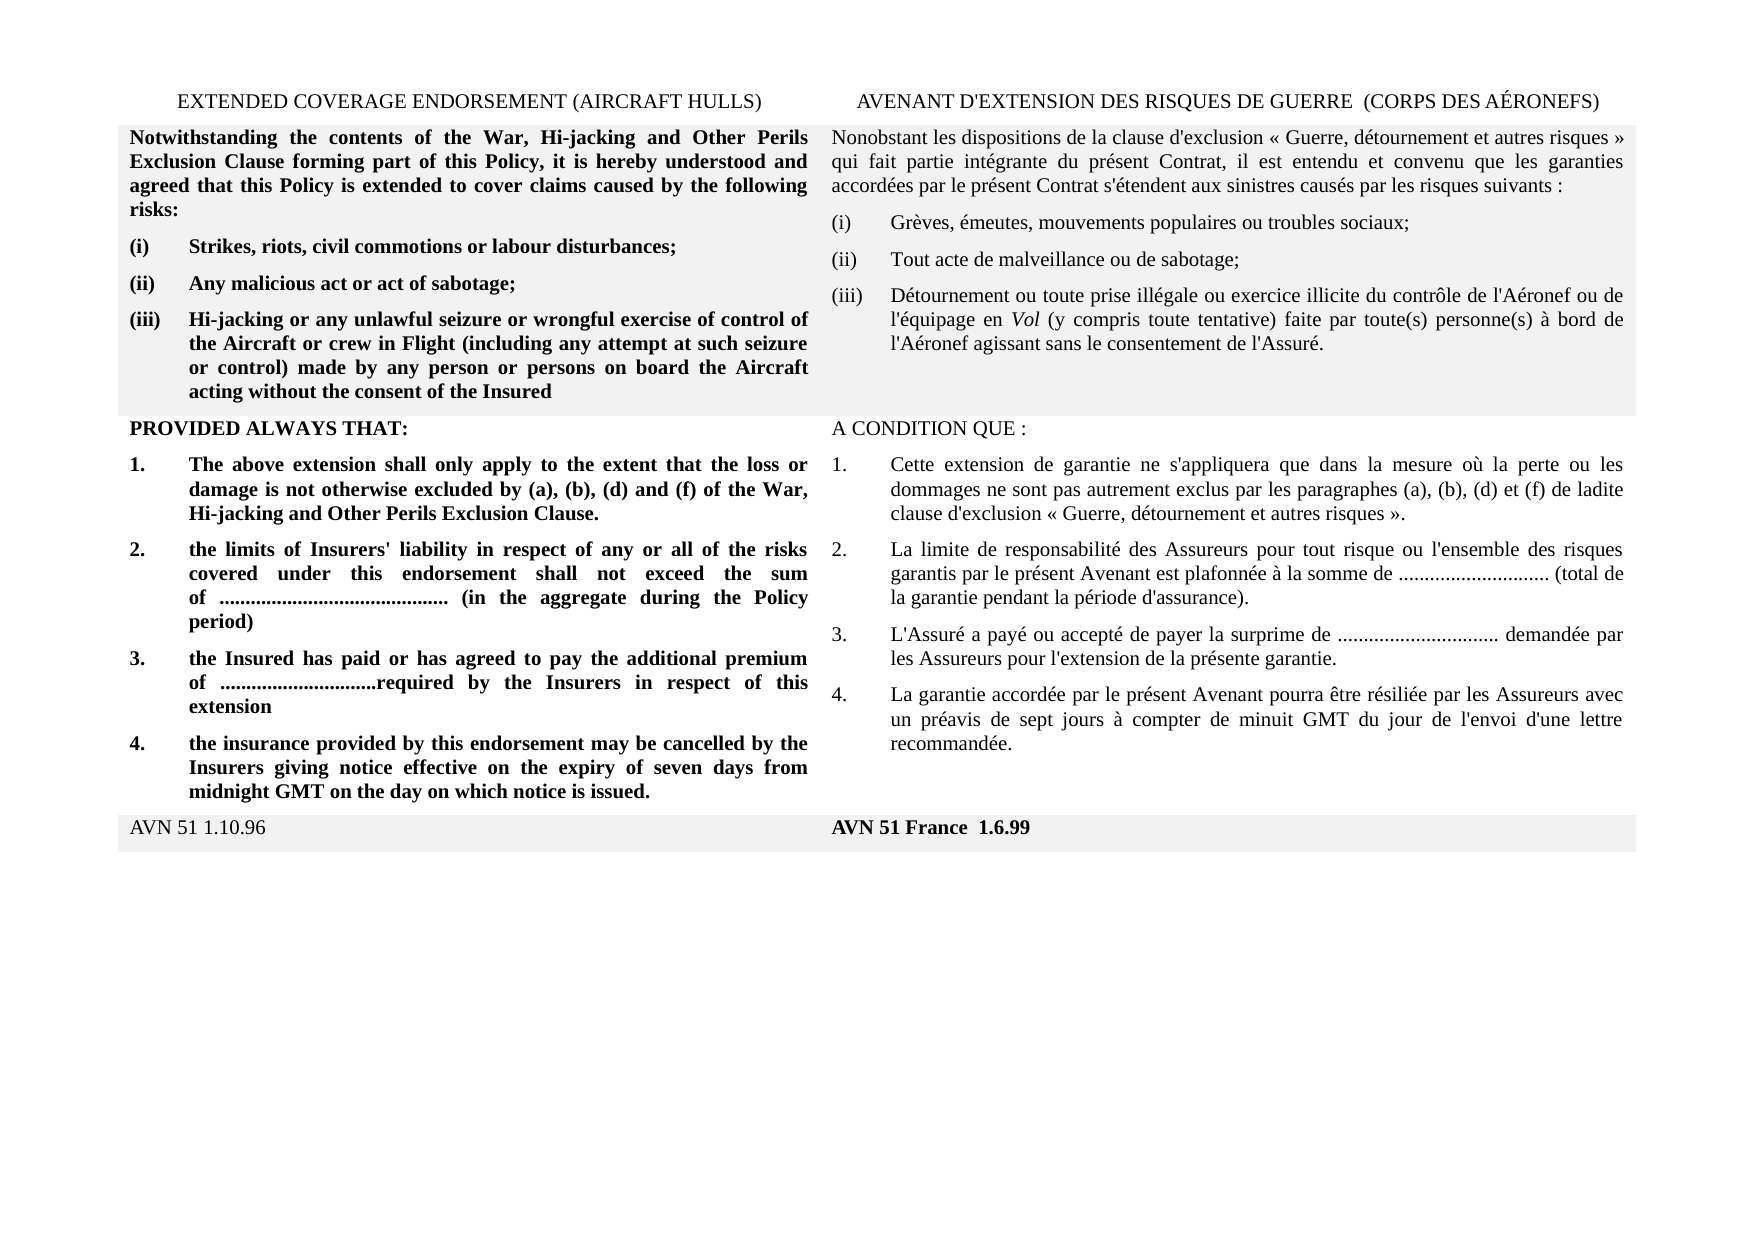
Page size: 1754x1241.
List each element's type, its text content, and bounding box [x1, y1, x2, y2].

table_cell Notwithstanding the contents of the War, Hi-jacking and Other Perils Exclusion Clause forming part of this Policy, it is hereby understood and agreed that this Policy is extended to cover claims caused by the following risks: Strikes, riots, civil commotions or labour disturbances; Any malicious act or act of sabotage; Hi-jacking or any unlawful seizure or wrongful exercise of control of the Aircraft or crew in Flight (including any attempt at such seizure or control) made by any person or persons on board the Aircraft acting without the consent of the Insured [118, 125, 820, 416]
table_cell AVN 51 1.10.96 [118, 815, 820, 852]
table_cell A CONDITION QUE : Cette extension de garantie ne s'appliquera que dans la mesure où la perte ou les dommages ne sont pas autrement exclus par les paragraphes (a), (b), (d) et (f) de ladite clause d'exclusion « Guerre, détournement et autres risques ». La limite de responsabilité des Assureurs pour tout risque ou l'ensemble des risques garantis par le présent Avenant est plafonnée à la somme de ............................. (total de la garantie pendant la période d'assurance). L'Assuré a payé ou accepté de payer la surprime de ............................... demandée par les Assureurs pour l'extension de la présente garantie. La garantie accordée par le présent Avenant pourra être résiliée par les Assureurs avec un préavis de sept jours à compter de minuit GMT du jour de l'envoi d'une lettre recommandée. [820, 416, 1636, 815]
table_header AVENANT D'EXTENSION DES RISQUES DE GUERRE (CORPS DES AÉRONEFS) [820, 89, 1636, 125]
table_cell AVN 51 France 1.6.99 [820, 815, 1636, 852]
table_cell PROVIDED ALWAYS THAT: 1. The above extension shall only apply to the extent that the loss or damage is not otherwise excluded by (a), (b), (d) and (f) of the War, Hi-jacking and Other Perils Exclusion Clause. 2. the limits of Insurers' liability in respect of any or all of the risks covered under this endorsement shall not exceed the sum of ............................................ (in the aggregate during the Policy period) 3. the Insured has paid or has agreed to pay the additional premium of ..............................required by the Insurers in respect of this extension 4. the insurance provided by this endorsement may be cancelled by the Insurers giving notice effective on the expiry of seven days from midnight GMT on the day on which notice is issued. [118, 416, 820, 815]
table_cell Nonobstant les dispositions de la clause d'exclusion « Guerre, détournement et autres risques » qui fait partie intégrante du présent Contrat, il est entendu et convenu que les garanties accordées par le présent Contrat s'étendent aux sinistres causés par les risques suivants : (i) Grèves, émeutes, mouvements populaires ou troubles sociaux; (ii) Tout acte de malveillance ou de sabotage; (iii) Détournement ou toute prise illégale ou exercice illicite du contrôle de l'Aéronef ou de l'équipage en Vol (y compris toute tentative) faite par toute(s) personne(s) à bord de l'Aéronef agissant sans le consentement de l'Assuré. [820, 125, 1636, 416]
table_header EXTENDED COVERAGE ENDORSEMENT (AIRCRAFT HULLS) [118, 89, 820, 125]
